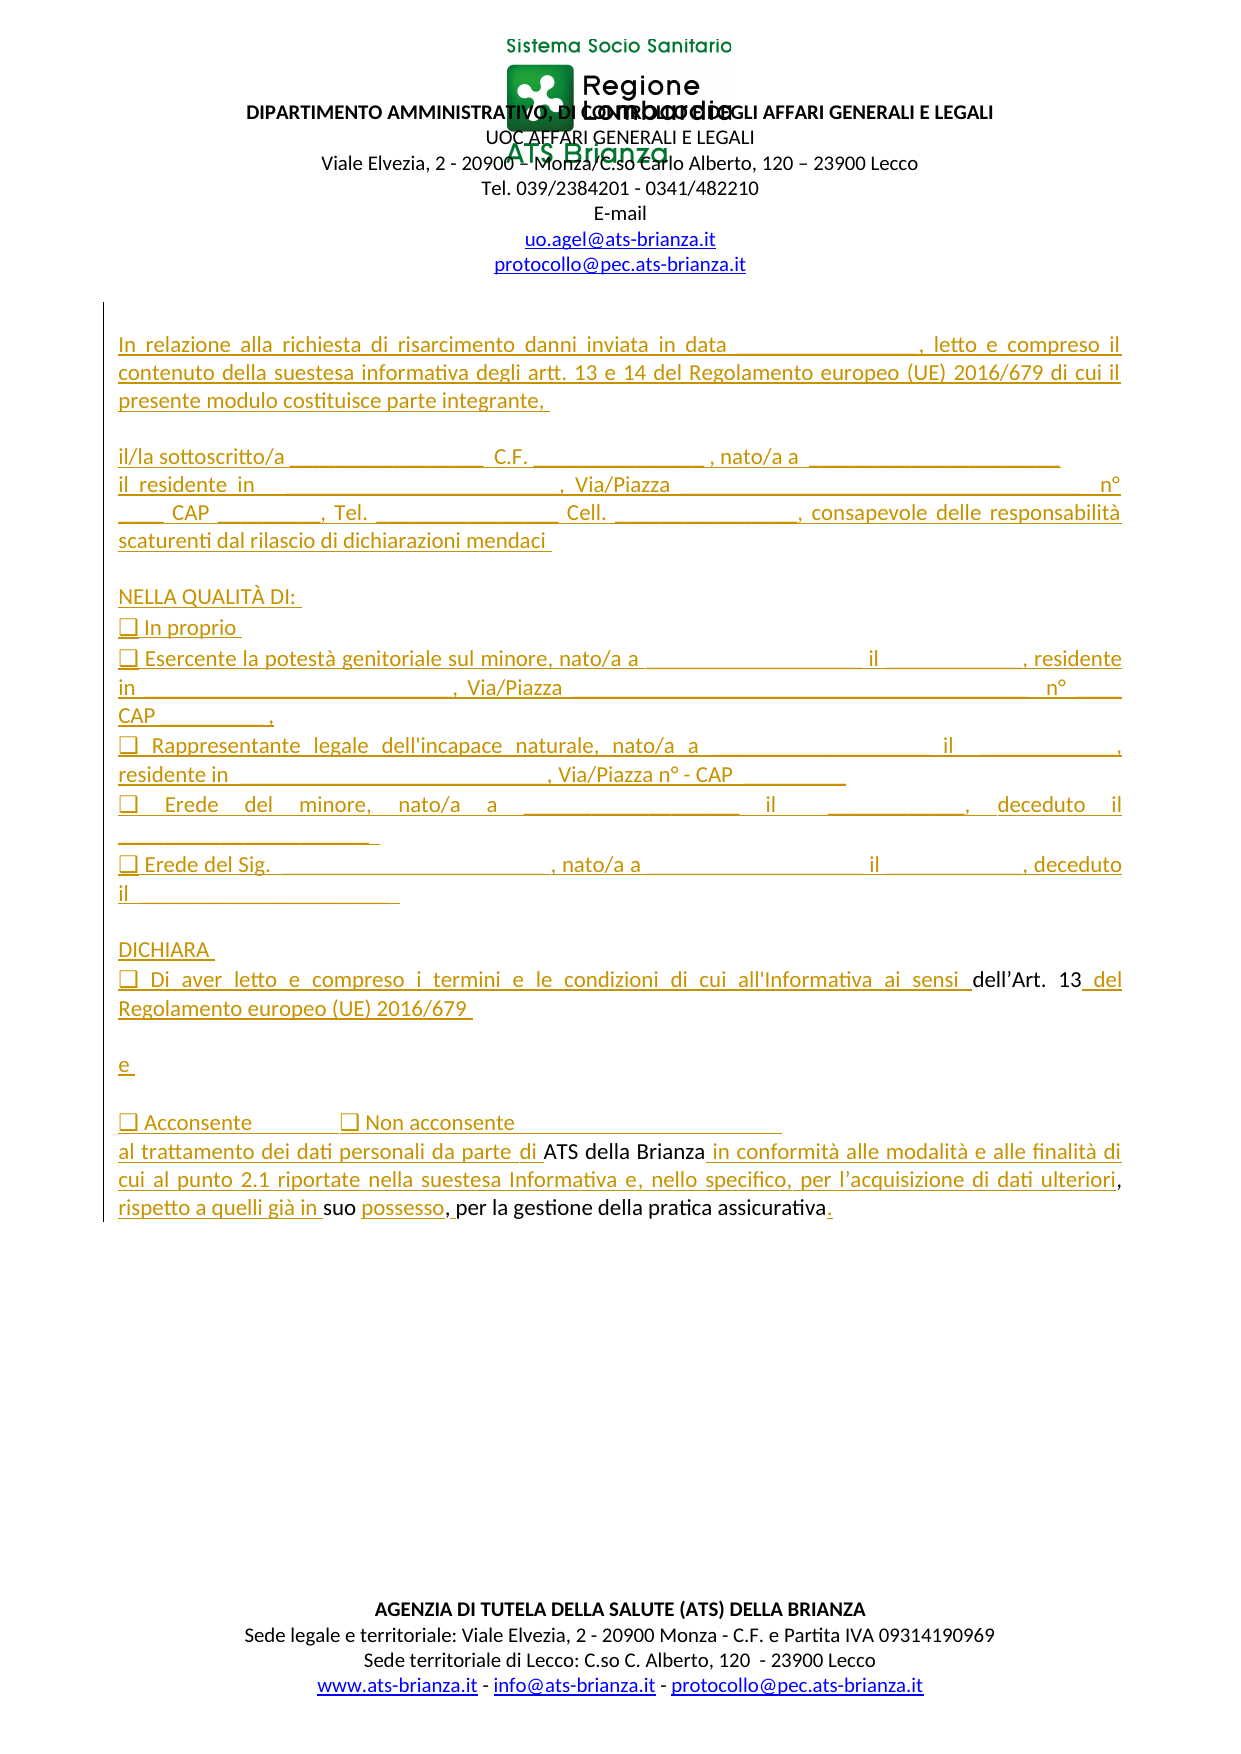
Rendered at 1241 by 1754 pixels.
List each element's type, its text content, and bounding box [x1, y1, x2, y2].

text ATS della Brianza,suo ,per la gestione della pratica assicurativa [118, 1137, 1122, 1222]
picture [506, 39, 732, 163]
text dell’Art. 13 [118, 963, 1122, 1022]
